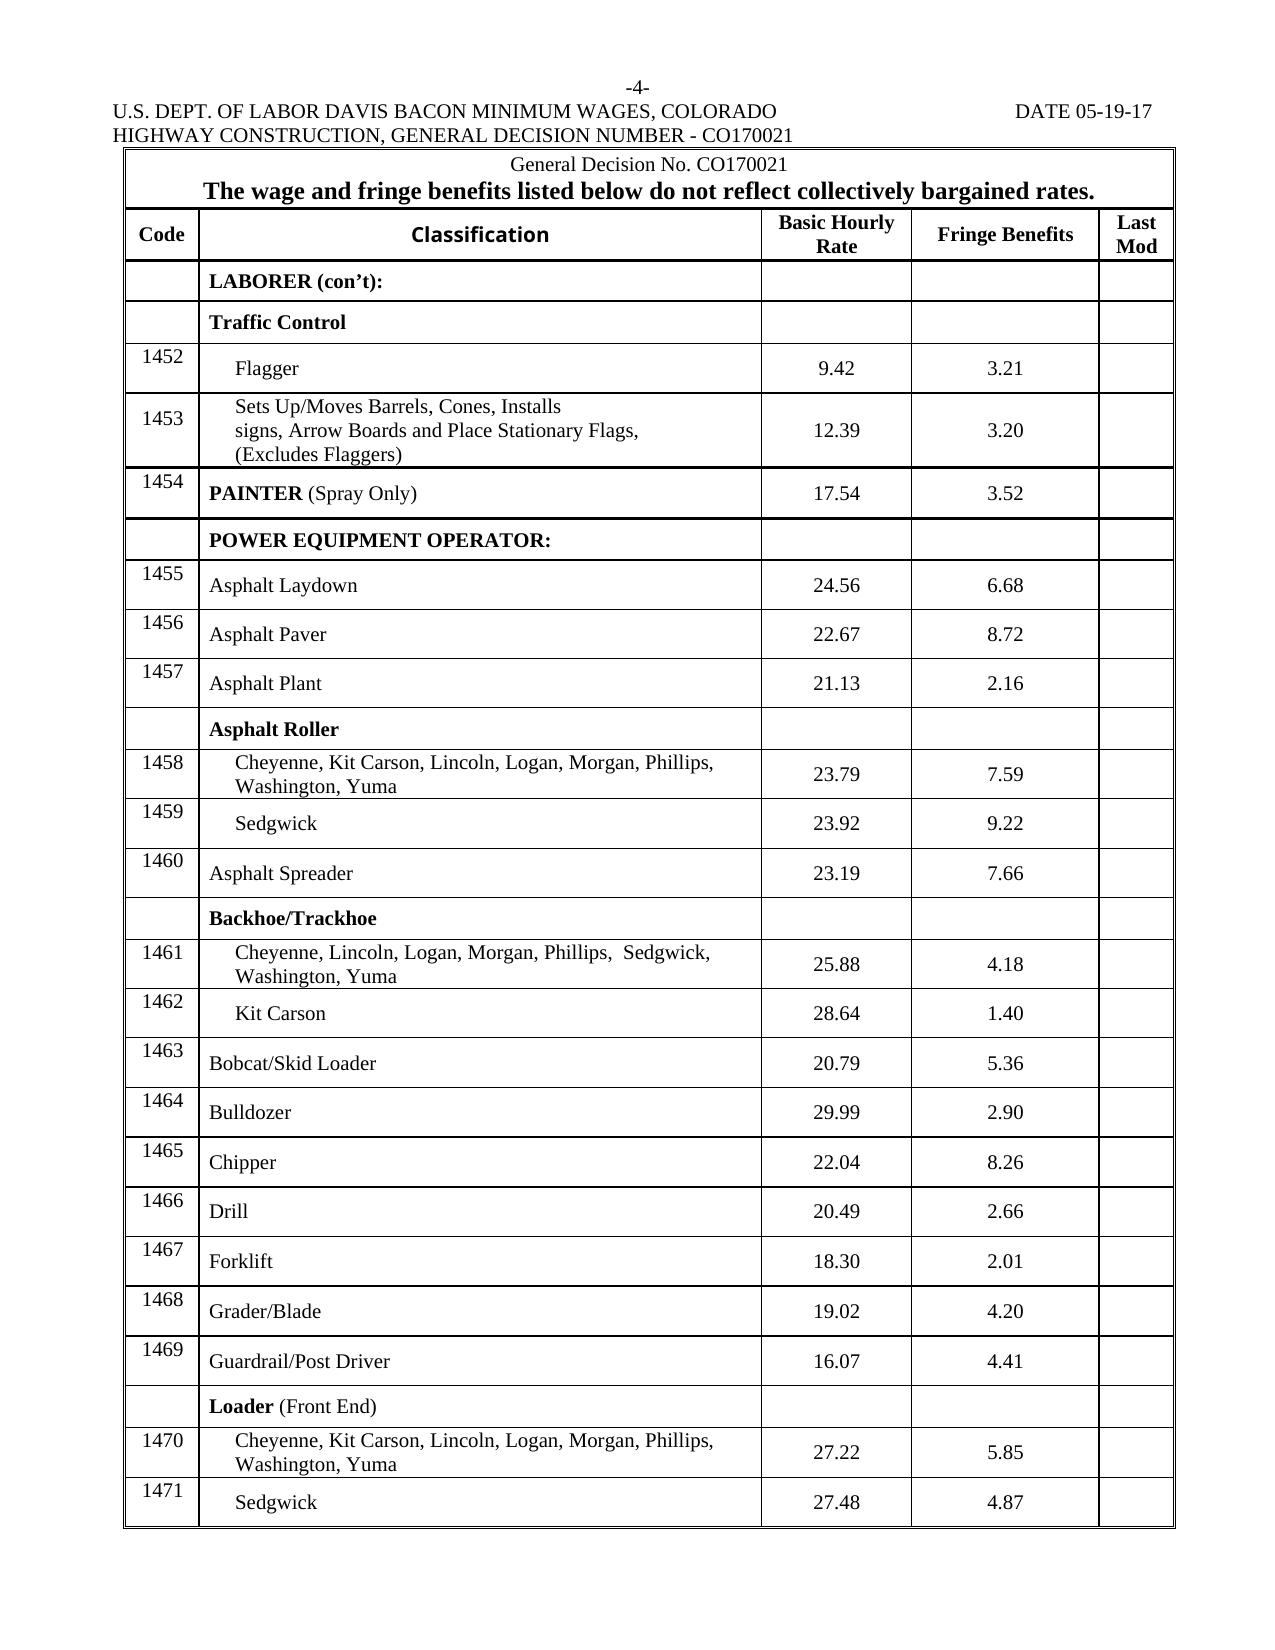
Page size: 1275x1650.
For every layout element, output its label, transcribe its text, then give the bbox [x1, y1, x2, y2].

table_cell [126, 1478, 198, 1526]
table_cell [1100, 1237, 1173, 1285]
table_cell 27.48 [762, 1478, 911, 1526]
table_cell [126, 1237, 198, 1285]
table_cell 9.42 [762, 344, 911, 392]
table_cell Sets Up/Moves Barrels, Cones, Installs signs, Arrow Boards and Place Stationary Flags, (Excludes Flaggers) [200, 394, 761, 466]
table_cell [1100, 1428, 1173, 1476]
table_cell Bulldozer [200, 1088, 761, 1136]
table_cell [126, 940, 198, 988]
table_cell 3.52 [912, 469, 1098, 517]
table_cell 1.40 [912, 989, 1098, 1037]
table_cell [1100, 561, 1173, 609]
table_cell Sedgwick [200, 799, 761, 847]
table_cell [126, 989, 198, 1037]
table_cell [126, 344, 198, 392]
table_cell Bobcat/Skid Loader [200, 1038, 761, 1087]
table_cell [912, 520, 1098, 559]
table_cell [1100, 1188, 1173, 1236]
table_cell Loader (Front End) [200, 1386, 761, 1427]
table_cell Classification [200, 210, 761, 258]
table_cell Guardrail/Post Driver [200, 1337, 761, 1385]
table_cell Asphalt Paver [200, 610, 761, 658]
table_cell [126, 708, 198, 749]
table_cell 5.85 [912, 1428, 1098, 1476]
table_cell [126, 1188, 198, 1236]
table_cell 4.20 [912, 1287, 1098, 1335]
table_cell Asphalt Roller [200, 708, 761, 749]
table_cell 2.01 [912, 1237, 1098, 1285]
table_cell Drill [200, 1188, 761, 1236]
table_cell Cheyenne, Kit Carson, Lincoln, Logan, Morgan, Phillips, Washington, Yuma [200, 750, 761, 798]
table_cell 7.59 [912, 750, 1098, 798]
table_cell [126, 469, 198, 517]
table_cell 9.22 [912, 799, 1098, 847]
table_cell [126, 1287, 198, 1335]
table_cell 3.20 [912, 394, 1098, 466]
table_cell 4.87 [912, 1478, 1098, 1526]
table_cell 5.36 [912, 1038, 1098, 1087]
table_cell [126, 1428, 198, 1476]
table_cell [1100, 520, 1173, 559]
table_cell [1100, 989, 1173, 1037]
table_cell Chipper [200, 1138, 761, 1186]
table_cell [762, 898, 911, 938]
table_cell Basic Hourly Rate [762, 210, 911, 258]
table_cell [126, 1138, 198, 1186]
table_cell [126, 1337, 198, 1385]
table_cell Cheyenne, Kit Carson, Lincoln, Logan, Morgan, Phillips, Washington, Yuma [200, 1428, 761, 1476]
table_cell [126, 1088, 198, 1136]
table_cell 2.16 [912, 659, 1098, 707]
table_cell 2.90 [912, 1088, 1098, 1136]
table_cell 23.79 [762, 750, 911, 798]
table_cell Flagger [200, 344, 761, 392]
table_cell 27.22 [762, 1428, 911, 1476]
table_cell [126, 561, 198, 609]
table_cell 23.19 [762, 849, 911, 897]
table_cell 23.92 [762, 799, 911, 847]
table_cell 3.21 [912, 344, 1098, 392]
table_cell Asphalt Laydown [200, 561, 761, 609]
table_cell [1100, 940, 1173, 988]
table_cell [126, 750, 198, 798]
table_cell 20.79 [762, 1038, 911, 1087]
table_cell [912, 1386, 1098, 1427]
table_cell 25.88 [762, 940, 911, 988]
table_cell Forklift [200, 1237, 761, 1285]
table_cell [126, 898, 198, 938]
table_cell Sedgwick [200, 1478, 761, 1526]
table_cell Backhoe/Trackhoe [200, 898, 761, 938]
table_cell [762, 262, 911, 300]
table_cell 22.67 [762, 610, 911, 658]
table_cell 6.68 [912, 561, 1098, 609]
table_cell 24.56 [762, 561, 911, 609]
table_cell [1100, 750, 1173, 798]
table_cell [762, 1386, 911, 1427]
table_cell Kit Carson [200, 989, 761, 1037]
table_cell [762, 520, 911, 559]
table_cell [1100, 469, 1173, 517]
table_cell PAINTER (Spray Only) [200, 469, 761, 517]
table_cell [126, 262, 198, 300]
table_cell Traffic Control [200, 302, 761, 342]
table_cell 29.99 [762, 1088, 911, 1136]
table_cell [912, 708, 1098, 749]
table_cell Asphalt Plant [200, 659, 761, 707]
table_cell [126, 849, 198, 897]
table_cell 16.07 [762, 1337, 911, 1385]
table_cell Cheyenne, Lincoln, Logan, Morgan, Phillips, Sedgwick, Washington, Yuma [200, 940, 761, 988]
table_cell [1100, 1386, 1173, 1427]
table_cell [1100, 898, 1173, 938]
table_cell Last Mod [1100, 210, 1173, 258]
table_cell [1100, 1287, 1173, 1335]
table_cell [912, 302, 1098, 342]
table_cell 8.26 [912, 1138, 1098, 1186]
table_cell [1100, 849, 1173, 897]
table_cell 4.18 [912, 940, 1098, 988]
table_cell Grader/Blade [200, 1287, 761, 1335]
table_cell [1100, 302, 1173, 342]
table_cell 2.66 [912, 1188, 1098, 1236]
table_cell 18.30 [762, 1237, 911, 1285]
table_cell 4.41 [912, 1337, 1098, 1385]
table_cell [762, 708, 911, 749]
table_cell [1100, 708, 1173, 749]
table_cell [126, 520, 198, 559]
table_cell 7.66 [912, 849, 1098, 897]
table_cell 17.54 [762, 469, 911, 517]
table_cell [1100, 659, 1173, 707]
table_header General Decision No. CO170021 The wage and fringe benefits listed below do not reflect collectively bargained rates. [126, 150, 1173, 207]
table_cell 28.64 [762, 989, 911, 1037]
table_cell [1100, 610, 1173, 658]
table_cell [1100, 1337, 1173, 1385]
table_cell [126, 302, 198, 342]
table_cell [1100, 1088, 1173, 1136]
table_cell [762, 302, 911, 342]
table_cell 19.02 [762, 1287, 911, 1335]
table_cell [1100, 799, 1173, 847]
table_cell [126, 394, 198, 466]
table_cell 8.72 [912, 610, 1098, 658]
table_cell [126, 1386, 198, 1427]
table_cell [126, 610, 198, 658]
table_cell [126, 1038, 198, 1087]
table_cell POWER EQUIPMENT OPERATOR: [200, 520, 761, 559]
table_cell [1100, 262, 1173, 300]
table_cell [1100, 1038, 1173, 1087]
table_cell [912, 898, 1098, 938]
table_cell [1100, 394, 1173, 466]
table_cell [126, 799, 198, 847]
table_cell [126, 659, 198, 707]
table_cell Asphalt Spreader [200, 849, 761, 897]
table_cell [912, 262, 1098, 300]
table_cell [1100, 1478, 1173, 1526]
table_cell [1100, 1138, 1173, 1186]
table_cell 22.04 [762, 1138, 911, 1186]
table_cell [1100, 344, 1173, 392]
table_cell 21.13 [762, 659, 911, 707]
table_cell 20.49 [762, 1188, 911, 1236]
table_cell Code [126, 210, 198, 258]
table_cell 12.39 [762, 394, 911, 466]
table_cell LABORER (con’t): [200, 262, 761, 300]
table_cell Fringe Benefits [912, 210, 1098, 258]
